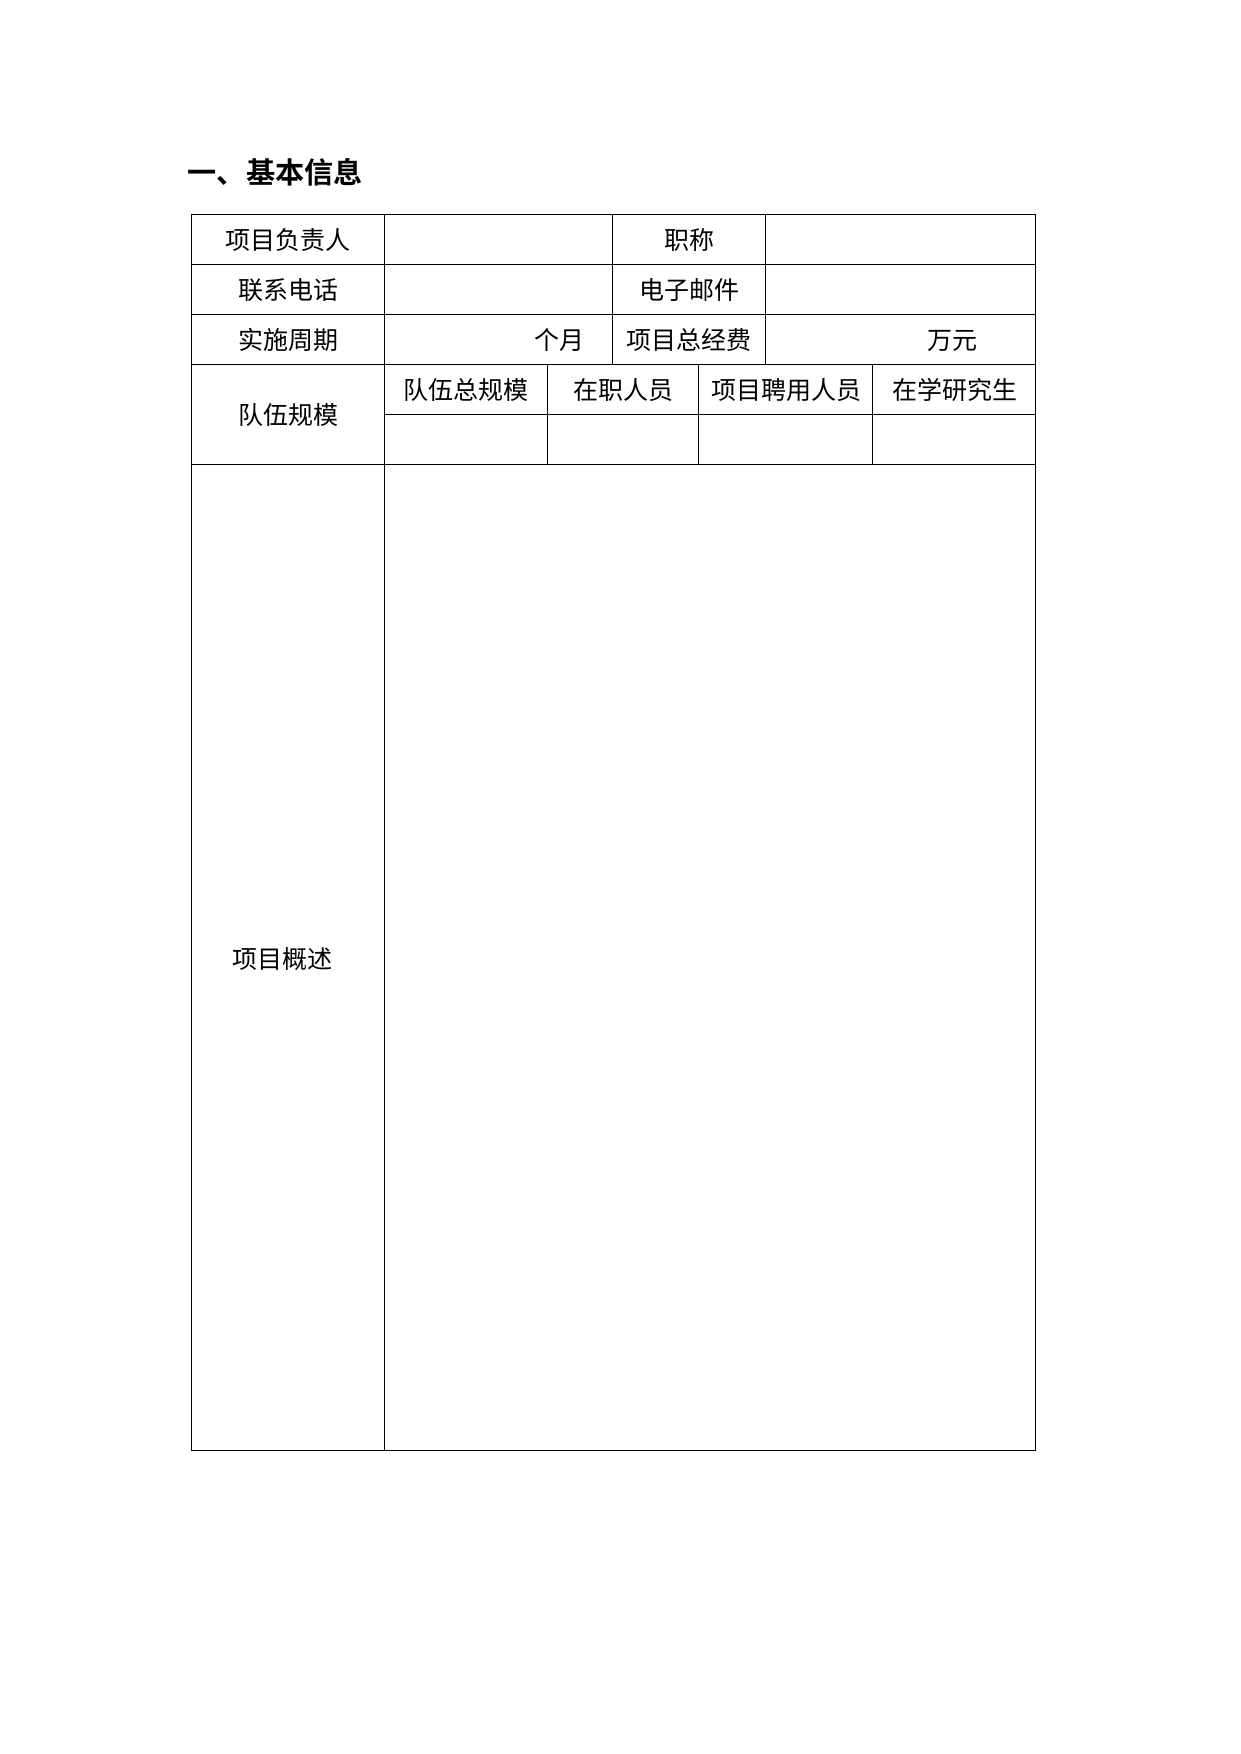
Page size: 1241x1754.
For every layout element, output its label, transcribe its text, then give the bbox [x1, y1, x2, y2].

table_cell 队伍规模 [192, 365, 384, 463]
table_cell [766, 265, 1035, 313]
table_cell 队伍总规模 [385, 365, 547, 413]
table_cell 项目聘用人员 [699, 365, 872, 413]
table_cell 在职人员 [548, 365, 698, 413]
table_cell 在学研究生 [873, 365, 1035, 413]
table_cell 电子邮件 [613, 265, 765, 313]
text 一、基本信息 [187, 150, 1053, 192]
table_cell [385, 415, 547, 463]
table_header 项目负责人 [192, 215, 384, 263]
table_header [385, 215, 612, 263]
table_header [766, 215, 1035, 263]
table_cell 项目概述 [192, 465, 384, 1450]
table_header 职称 [613, 215, 765, 263]
table_cell 联系电话 [192, 265, 384, 313]
table_cell 个月 [385, 315, 612, 363]
table_cell 实施周期 [192, 315, 384, 363]
table_cell [873, 415, 1035, 463]
table_cell 万元 [766, 315, 1035, 363]
table_cell [385, 465, 1035, 1450]
table_cell [548, 415, 698, 463]
table_cell [385, 265, 612, 313]
table_cell 项目总经费 [613, 315, 765, 363]
table_cell [699, 415, 872, 463]
